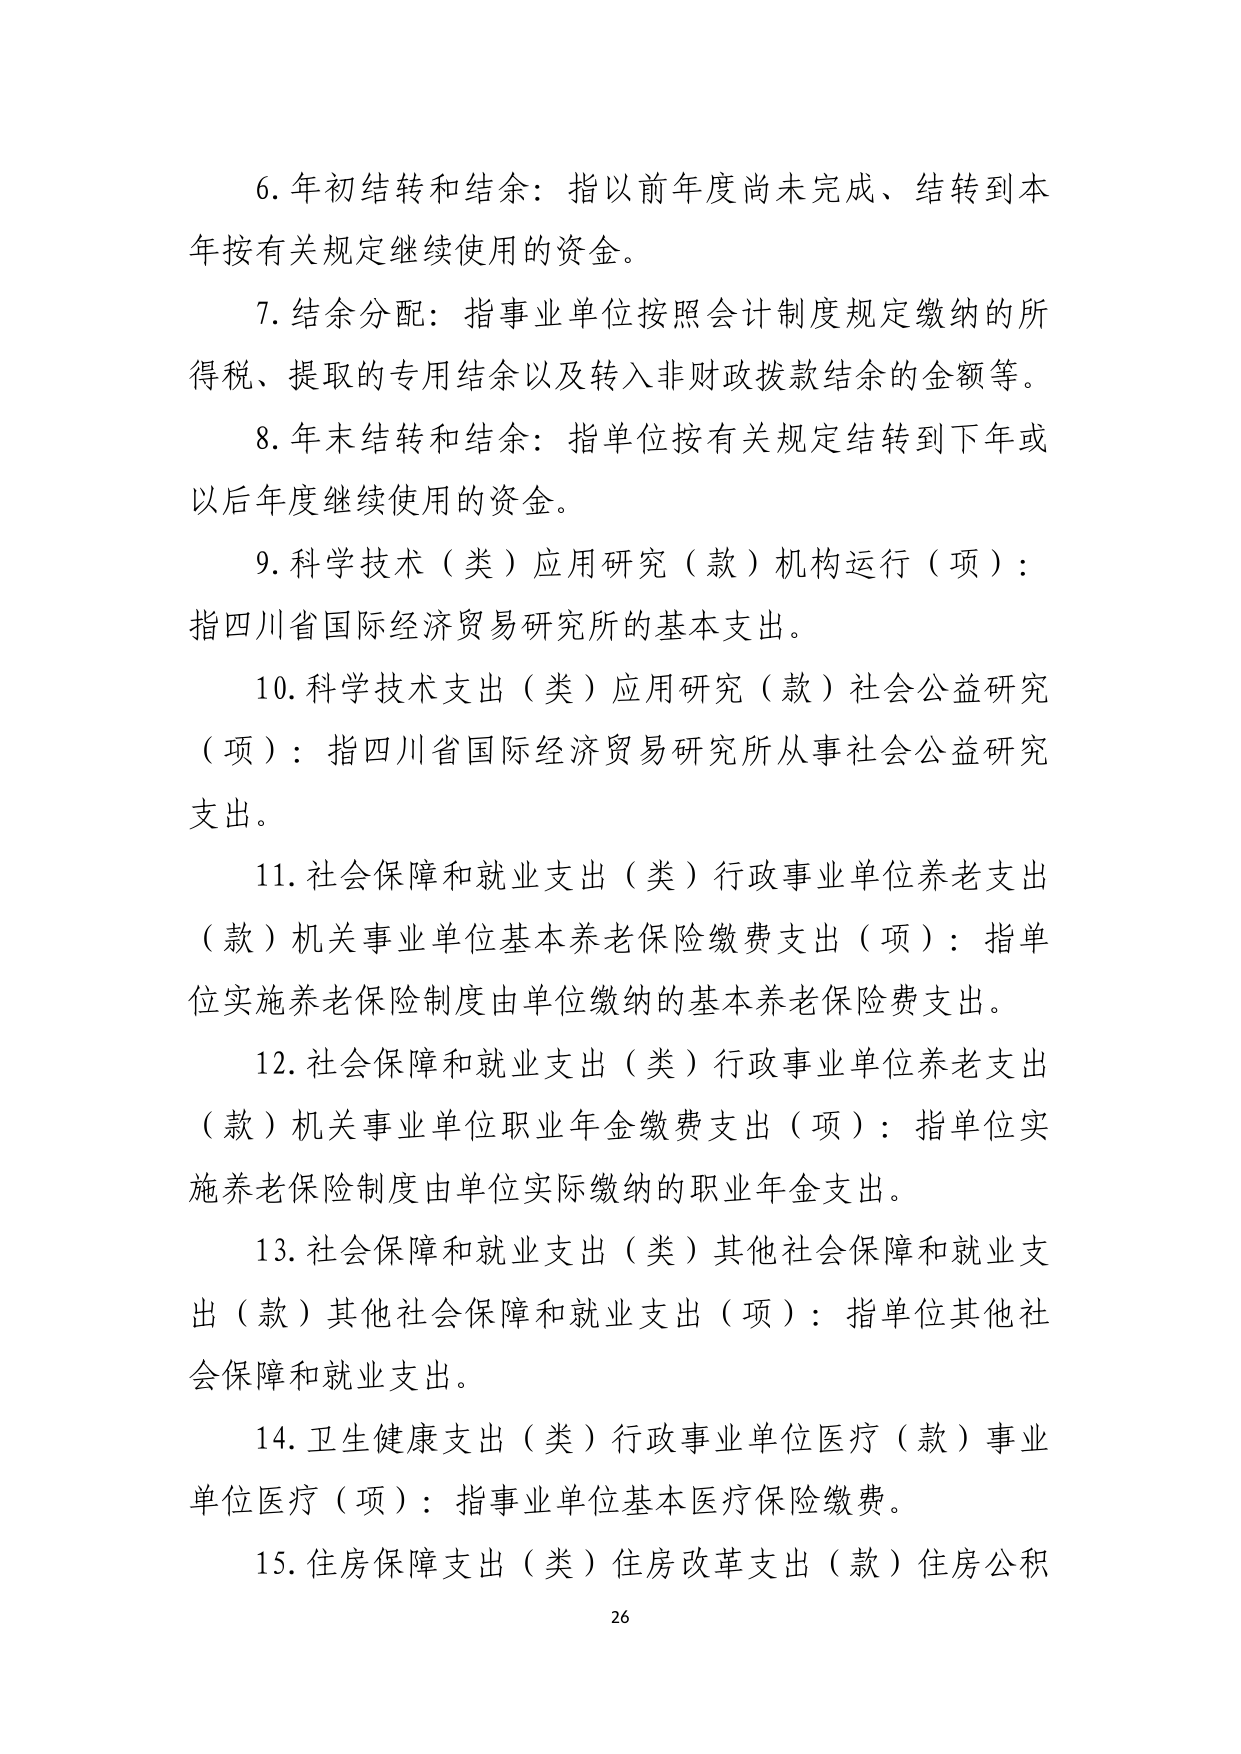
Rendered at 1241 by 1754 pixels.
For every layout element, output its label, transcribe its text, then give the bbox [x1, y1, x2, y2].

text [187, 1525, 1053, 1587]
text 10.科学技术支出（类）应用研究（款）社会公益研究（项）：指四川省国际经济贸易研究所从事社会公益研究支出。 [187, 650, 1053, 837]
text 14.卫生健康支出（类）行政事业单位医疗（款）事业单位医疗（项）：指事业单位基本医疗保险缴费。 [187, 1400, 1053, 1525]
text 13.社会保障和就业支出（类）其他社会保障和就业支出（款）其他社会保障和就业支出（项）：指单位其他社会保障和就业支出。 [187, 1212, 1053, 1400]
text 9.科学技术（类）应用研究（款）机构运行（项）：指四川省国际经济贸易研究所的基本支出。 [187, 525, 1053, 650]
text 7.结余分配：指事业单位按照会计制度规定缴纳的所得税、提取的专用结余以及转入非财政拨款结余的金额等。 [187, 275, 1053, 400]
text 12.社会保障和就业支出（类）行政事业单位养老支出（款）机关事业单位职业年金缴费支出（项）：指单位实施养老保险制度由单位实际缴纳的职业年金支出。 [187, 1025, 1053, 1212]
text 6.年初结转和结余：指以前年度尚未完成、结转到本年按有关规定继续使用的资金。 [187, 150, 1053, 275]
text 8.年末结转和结余：指单位按有关规定结转到下年或以后年度继续使用的资金。 [187, 400, 1053, 525]
text 11.社会保障和就业支出（类）行政事业单位养老支出（款）机关事业单位基本养老保险缴费支出（项）：指单位实施养老保险制度由单位缴纳的基本养老保险费支出。 [187, 837, 1053, 1025]
